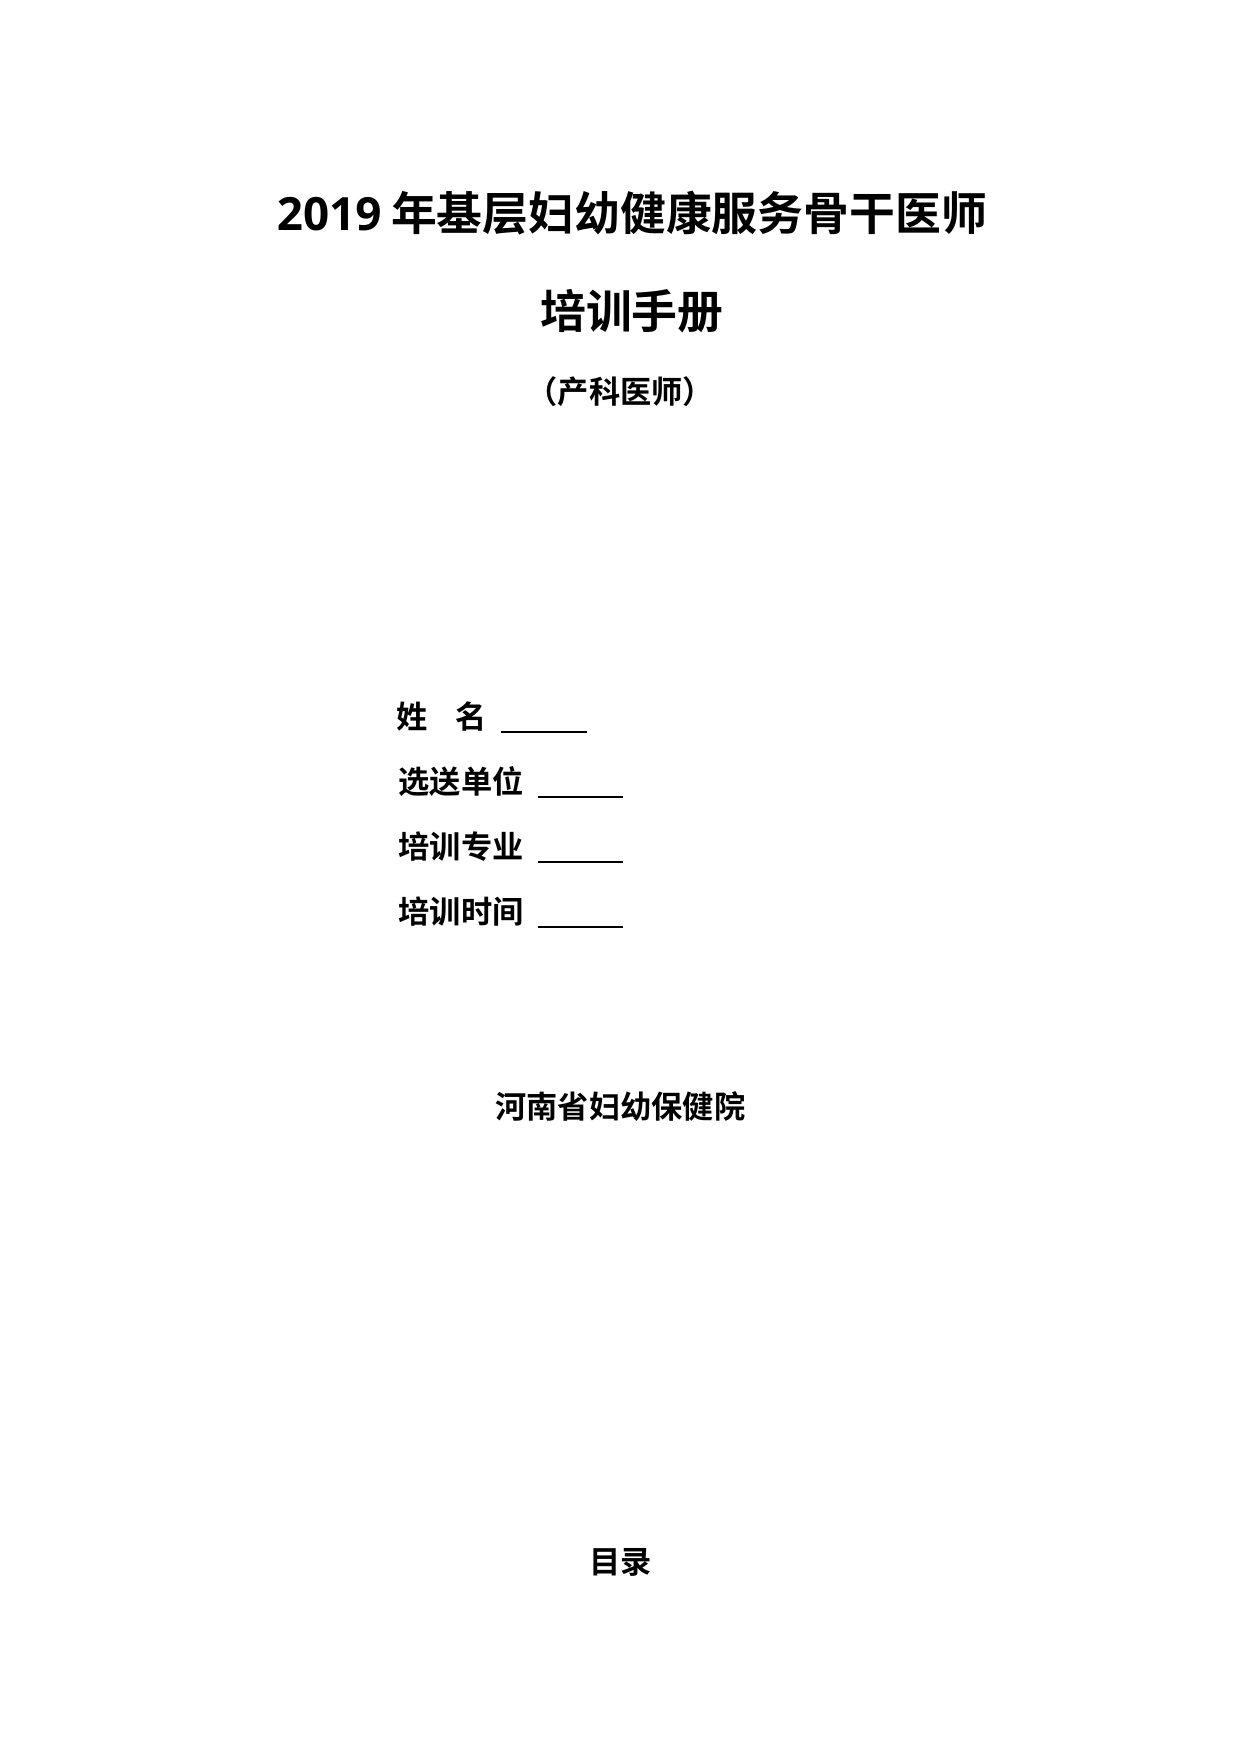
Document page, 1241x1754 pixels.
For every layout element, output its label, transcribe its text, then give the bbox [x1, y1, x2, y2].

text （产科医师） [187, 357, 1053, 422]
text 河南省妇幼保健院 [187, 1072, 1053, 1137]
text 目录 [187, 1527, 1053, 1592]
text 培训专业 [187, 812, 1053, 877]
text 2019年基层妇幼健康服务骨干医师 [187, 162, 1053, 259]
text 培训手册 [187, 259, 1053, 357]
text 姓 名 [196, 682, 1053, 747]
text 选送单位 [187, 747, 1053, 812]
text 培训时间 [187, 877, 1053, 942]
